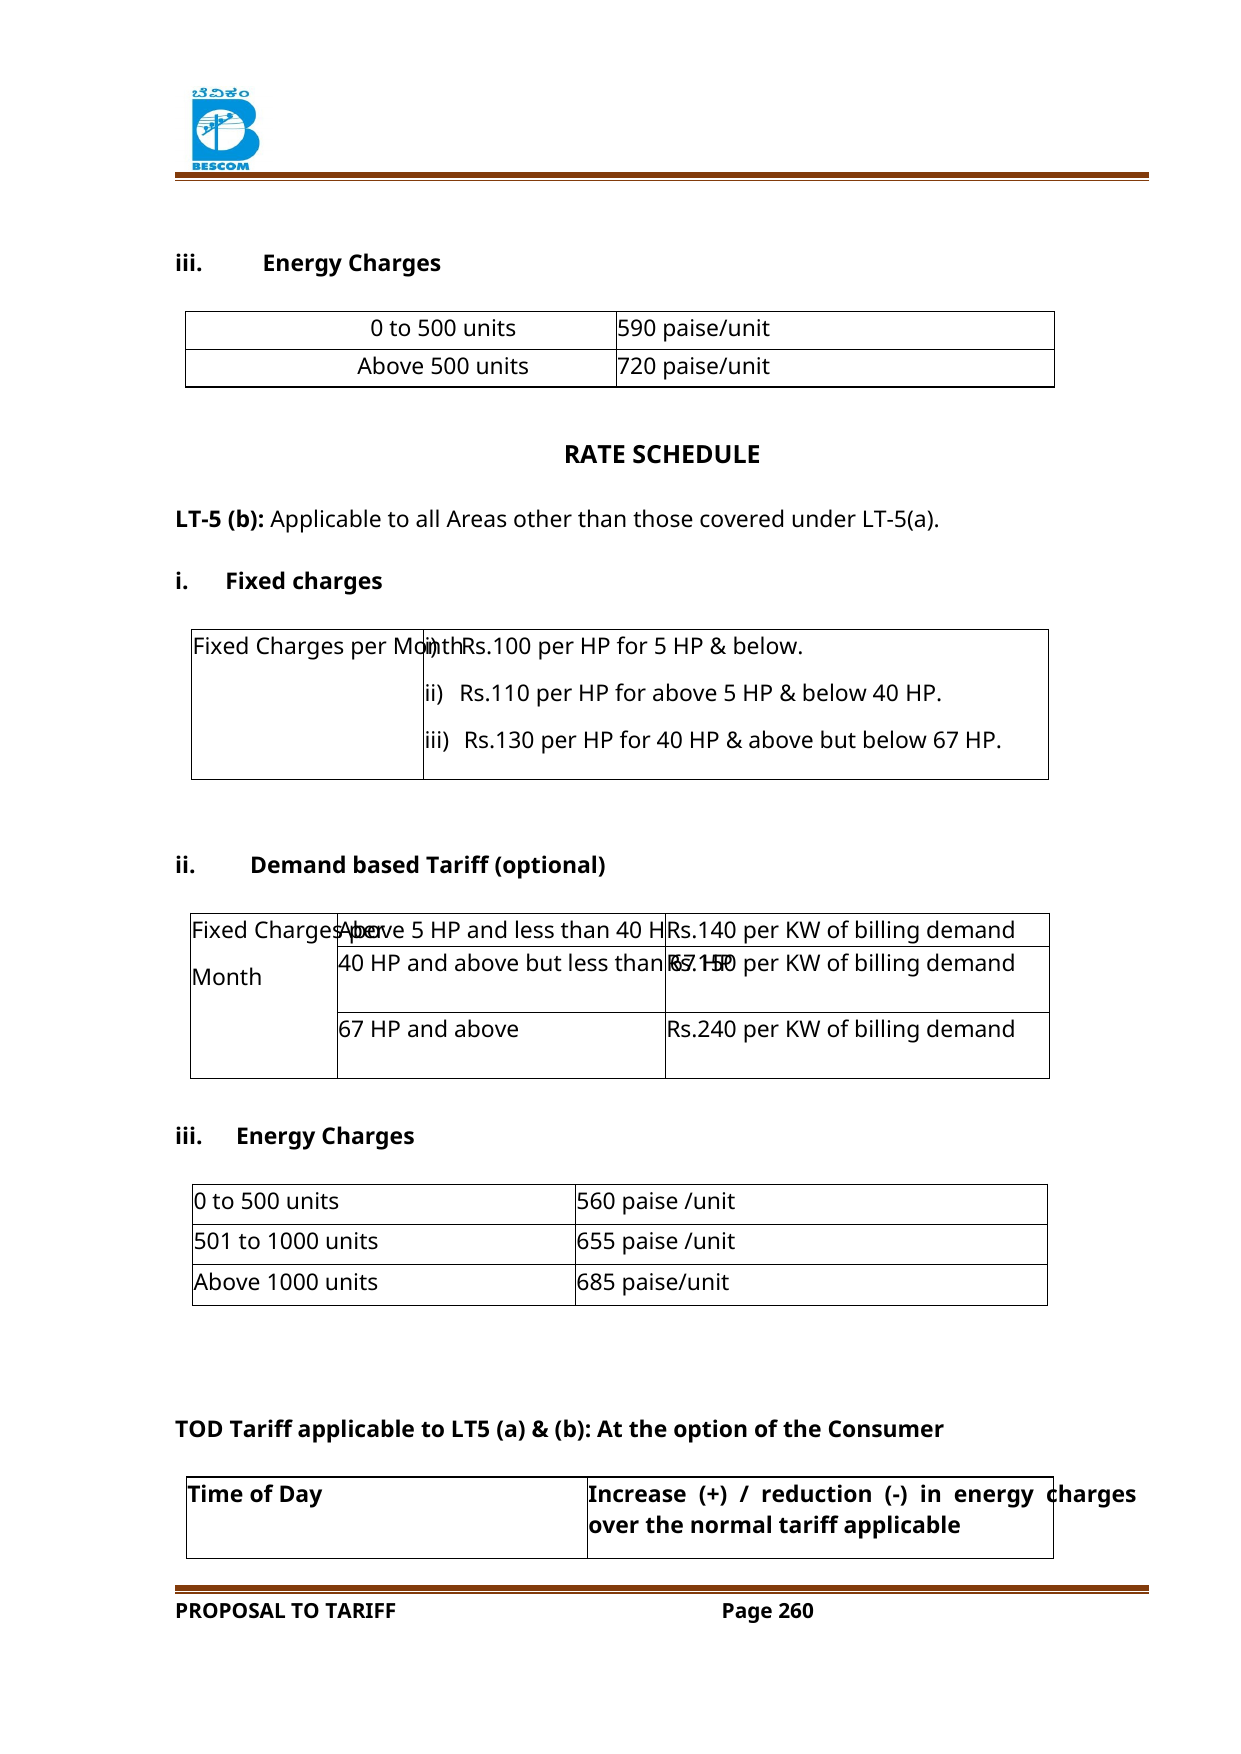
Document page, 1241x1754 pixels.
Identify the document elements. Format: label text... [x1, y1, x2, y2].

table_cell 720 paise/unit [617, 350, 1054, 386]
text LT-5 (b): Applicable to all Areas other than those covered under LT-5(a). [175, 503, 1149, 534]
text RATE SCHEDULE [175, 437, 1149, 471]
list Demand based Tariff (optional) [175, 849, 1149, 880]
table_cell Rs.240 per KW of billing demand [666, 1013, 1049, 1078]
table_cell 40 HP and above but less than 67 HP [338, 947, 665, 1012]
list Fixed charges [175, 565, 1149, 597]
table_cell 685 paise/unit [576, 1265, 1047, 1305]
table_header 560 paise /unit [576, 1185, 1047, 1224]
table_cell 655 paise /unit [576, 1225, 1047, 1264]
table_header Fixed Charges per Month [191, 914, 337, 1078]
picture [175, 86, 274, 172]
table_header 590 paise/unit [617, 312, 1054, 348]
table_header Rs.100 per HP for 5 HP & below. Rs.110 per HP for above 5 HP & below 40 HP. Rs.130 per HP for 40 HP & above but below 67 HP. iv) Rs.180 per HP for 67 HP & above. [424, 630, 1048, 779]
table_cell 501 to 1000 units [193, 1225, 575, 1264]
table_cell Rs.150 per KW of billing demand [666, 947, 1049, 1012]
table_header Above 5 HP and less than 40 HP [338, 914, 665, 946]
table_header Time of Day [187, 1478, 587, 1558]
table_cell 67 HP and above [338, 1013, 665, 1078]
text TOD Tariff applicable to LT5 (a) & (b): At the option of the Consumer [175, 1413, 1149, 1444]
table_header Rs.140 per KW of billing demand [666, 914, 1049, 946]
table_header Increase (+) / reduction (-) in energy charges over the normal tariff applicable [588, 1478, 1053, 1558]
list Energy Charges [175, 247, 1149, 279]
table_header Fixed Charges per Month [192, 630, 423, 779]
table_header 0 to 500 units [186, 312, 616, 348]
table_header 0 to 500 units [193, 1185, 575, 1224]
list Energy Charges [175, 1120, 1149, 1151]
table_cell Above 500 units [186, 350, 616, 386]
table_cell Above 1000 units [193, 1265, 575, 1305]
